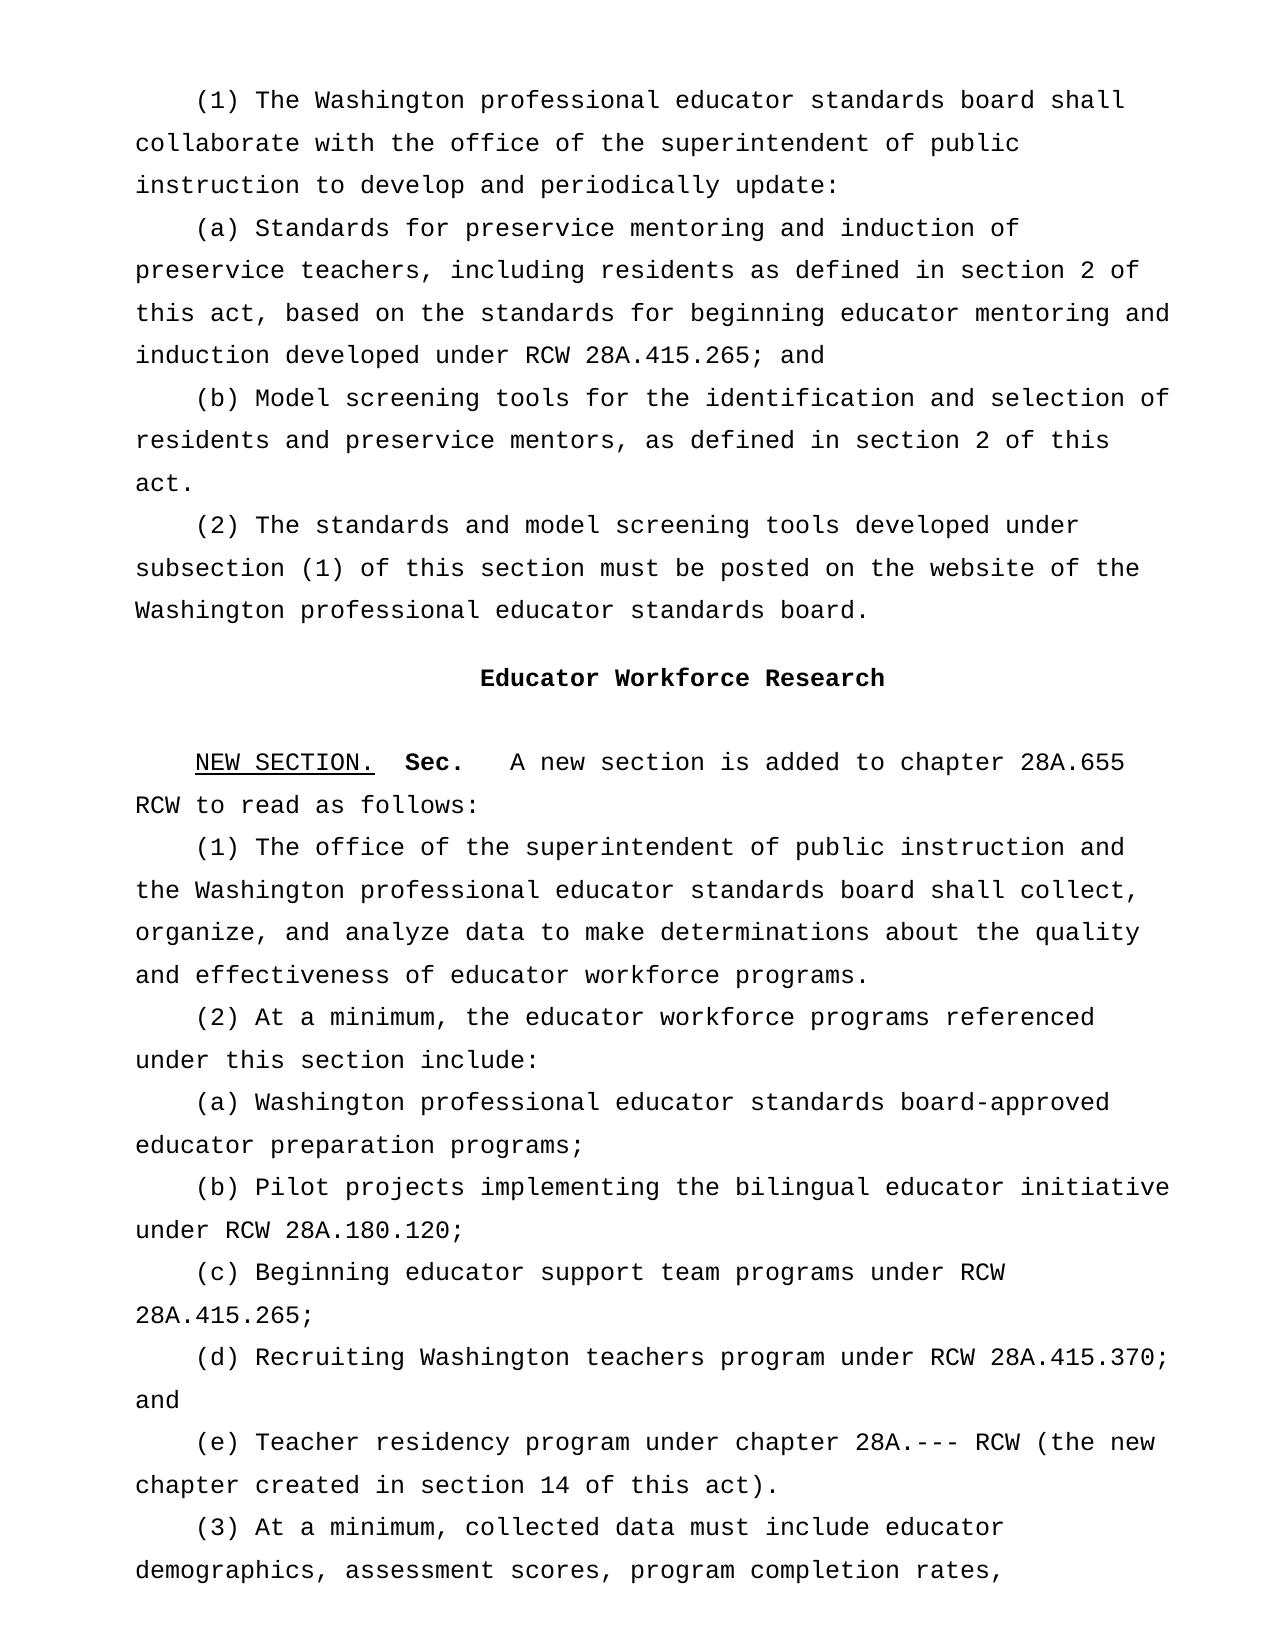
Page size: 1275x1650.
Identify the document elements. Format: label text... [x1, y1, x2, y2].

text Educator Workforce Research [135, 652, 1170, 695]
text (1) The office of the superintendent of public instruction and the Washington professional educator standards board shall collect, organize, and analyze data to make determinations about the quality and effectiveness of educator workforce programs. [135, 822, 1170, 992]
text (b) Model screening tools for the identification and selection of residents and preservice mentors, as defined in section 2 of this act. [135, 372, 1170, 500]
text (1) The Washington professional educator standards board shall collaborate with the office of the superintendent of public instruction to develop and periodically update: [135, 75, 1170, 202]
text (b) Pilot projects implementing the bilingual educator initiative under RCW 28A.180.120; [135, 1162, 1170, 1247]
text (e) Teacher residency program under chapter 28A.--- RCW (the new chapter created in section 14 of this act). [135, 1417, 1170, 1502]
text NEW SECTION. Sec. A new section is added to chapter 28A.655 RCW to read as follows: [135, 737, 1170, 822]
text (2) At a minimum, the educator workforce programs referenced under this section include: [135, 992, 1170, 1077]
text (2) The standards and model screening tools developed under subsection (1) of this section must be posted on the website of the Washington professional educator standards board. [135, 500, 1170, 627]
text (c) Beginning educator support team programs under RCW 28A.415.265; [135, 1247, 1170, 1332]
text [135, 1502, 1170, 1587]
text (a) Standards for preservice mentoring and induction of preservice teachers, including residents as defined in section 2 of this act, based on the standards for beginning educator mentoring and induction developed under RCW 28A.415.265; and [135, 202, 1170, 372]
text (d) Recruiting Washington teachers program under RCW 28A.415.370; and [135, 1332, 1170, 1417]
text (a) Washington professional educator standards board-approved educator preparation programs; [135, 1077, 1170, 1162]
